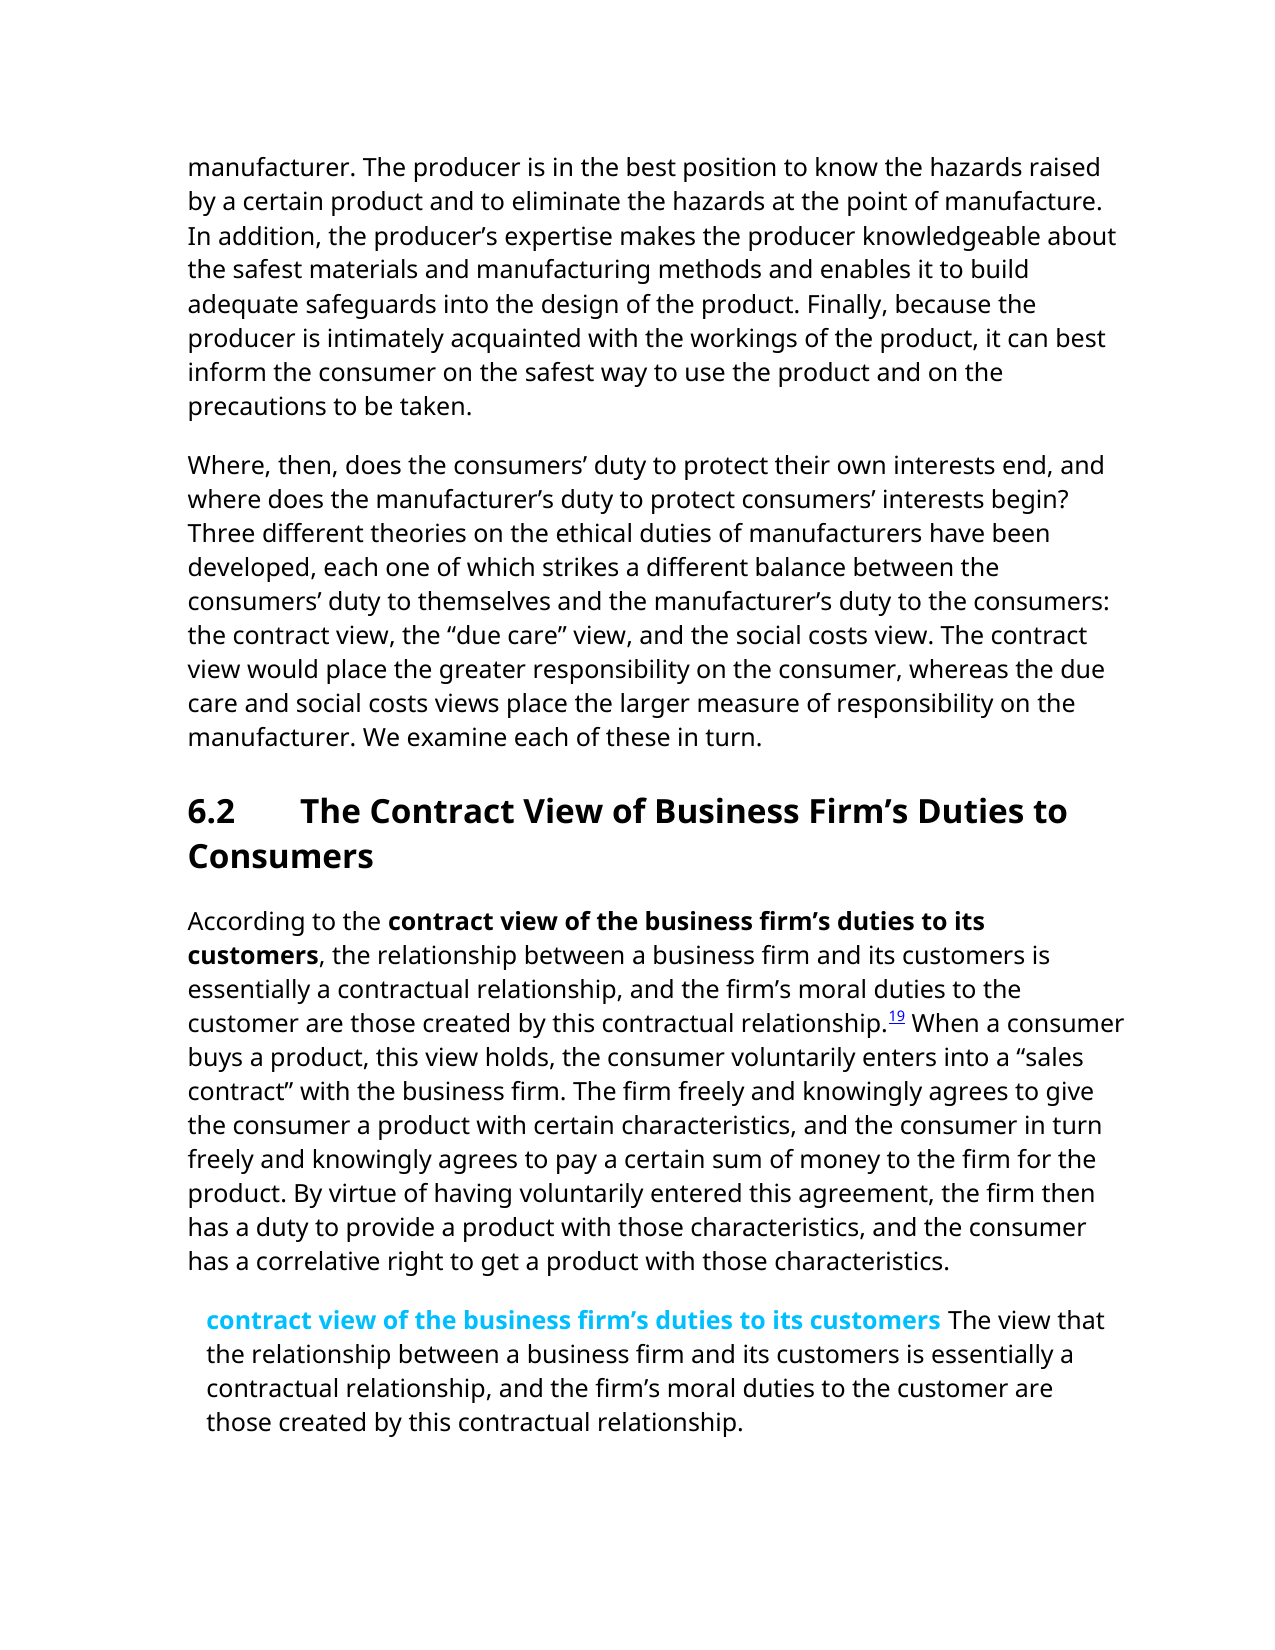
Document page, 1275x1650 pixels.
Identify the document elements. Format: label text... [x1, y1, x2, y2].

text contract view of the business firm’s duties to its customers The view that the relationship between a business firm and its customers is essentially a contractual relationship, and the firm’s moral duties to the customer are those created by this contractual relationship. [206, 1303, 1125, 1439]
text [187, 150, 1125, 422]
text Where, then, does the consumers’ duty to protect their own interests end, and where does the manufacturer’s duty to protect consumers’ interests begin? Three different theories on the ethical duties of manufacturers have been developed, each one of which strikes a different balance between the consumers’ duty to themselves and the manufacturer’s duty to the consumers: the contract view, the “due care” view, and the social costs view. The contract view would place the greater responsibility on the consumer, whereas the due care and social costs views place the larger measure of responsibility on the manufacturer. We examine each of these in turn. [187, 447, 1125, 754]
text 6.2 The Contract View of Business Firm’s Duties to Consumers [187, 787, 1125, 878]
text According to the contract view of the business firm’s duties to its customers, the relationship between a business firm and its customers is essentially a contractual relationship, and the firm’s moral duties to the customer are those created by this contractual relationship.19 When a consumer buys a product, this view holds, the consumer voluntarily enters into a “sales contract” with the business firm. The firm freely and knowingly agrees to give the consumer a product with certain characteristics, and the consumer in turn freely and knowingly agrees to pay a certain sum of money to the firm for the product. By virtue of having voluntarily entered this agreement, the firm then has a duty to provide a product with those characteristics, and the consumer has a correlative right to get a product with those characteristics. [187, 903, 1125, 1278]
